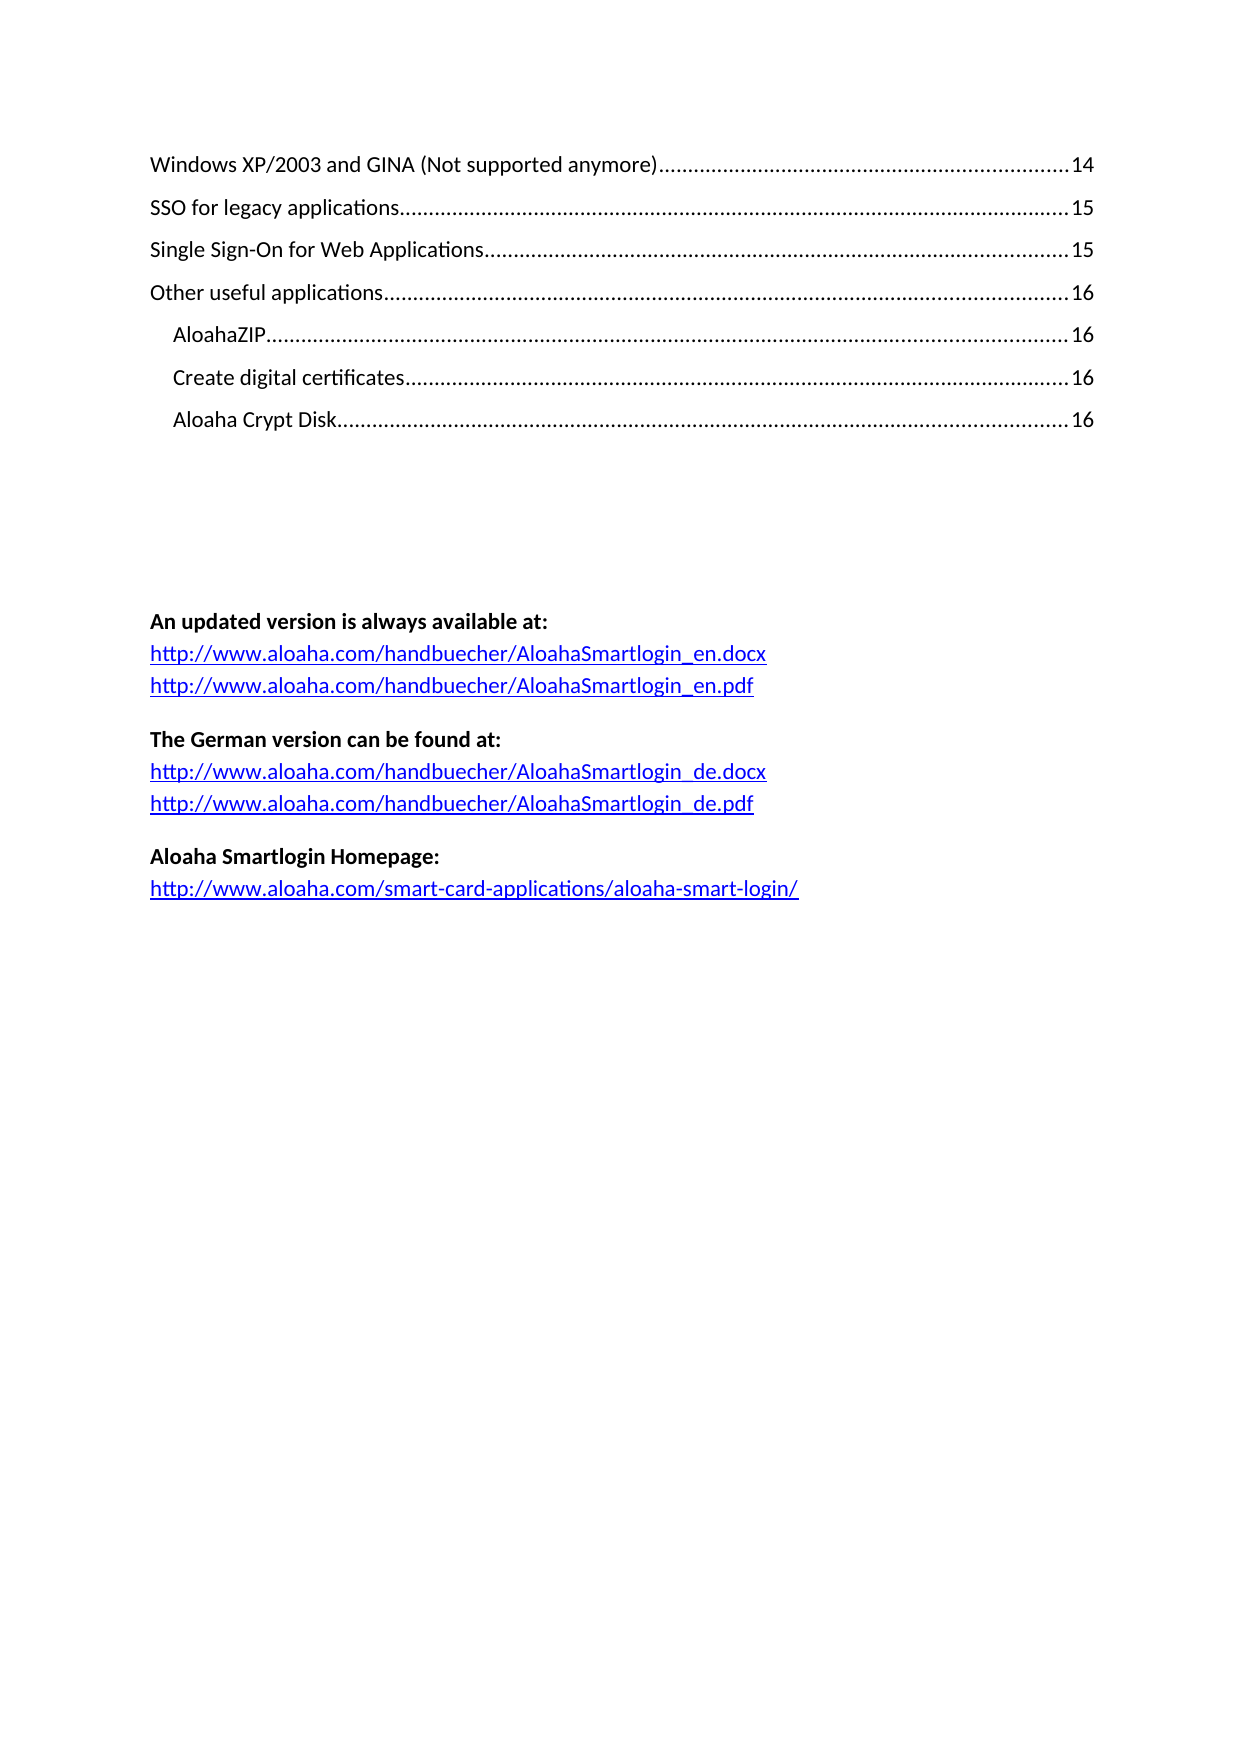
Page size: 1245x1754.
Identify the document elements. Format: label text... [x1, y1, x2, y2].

text An updated version is always available at: http://www.aloaha.com/handbuecher/AloahaSmartlogin_en.docx http://www.aloaha.com/handbuecher/AloahaSmartlogin_en.pdf [150, 607, 1095, 700]
text The German version can be found at: http://www.aloaha.com/handbuecher/AloahaSmartlogin_de.docx http://www.aloaha.com/handbuecher/AloahaSmartlogin_de.pdf [150, 725, 1095, 817]
text Aloaha Smartlogin Homepage: http://www.aloaha.com/smart-card-applications/aloaha-smart-login/ [150, 842, 1095, 902]
